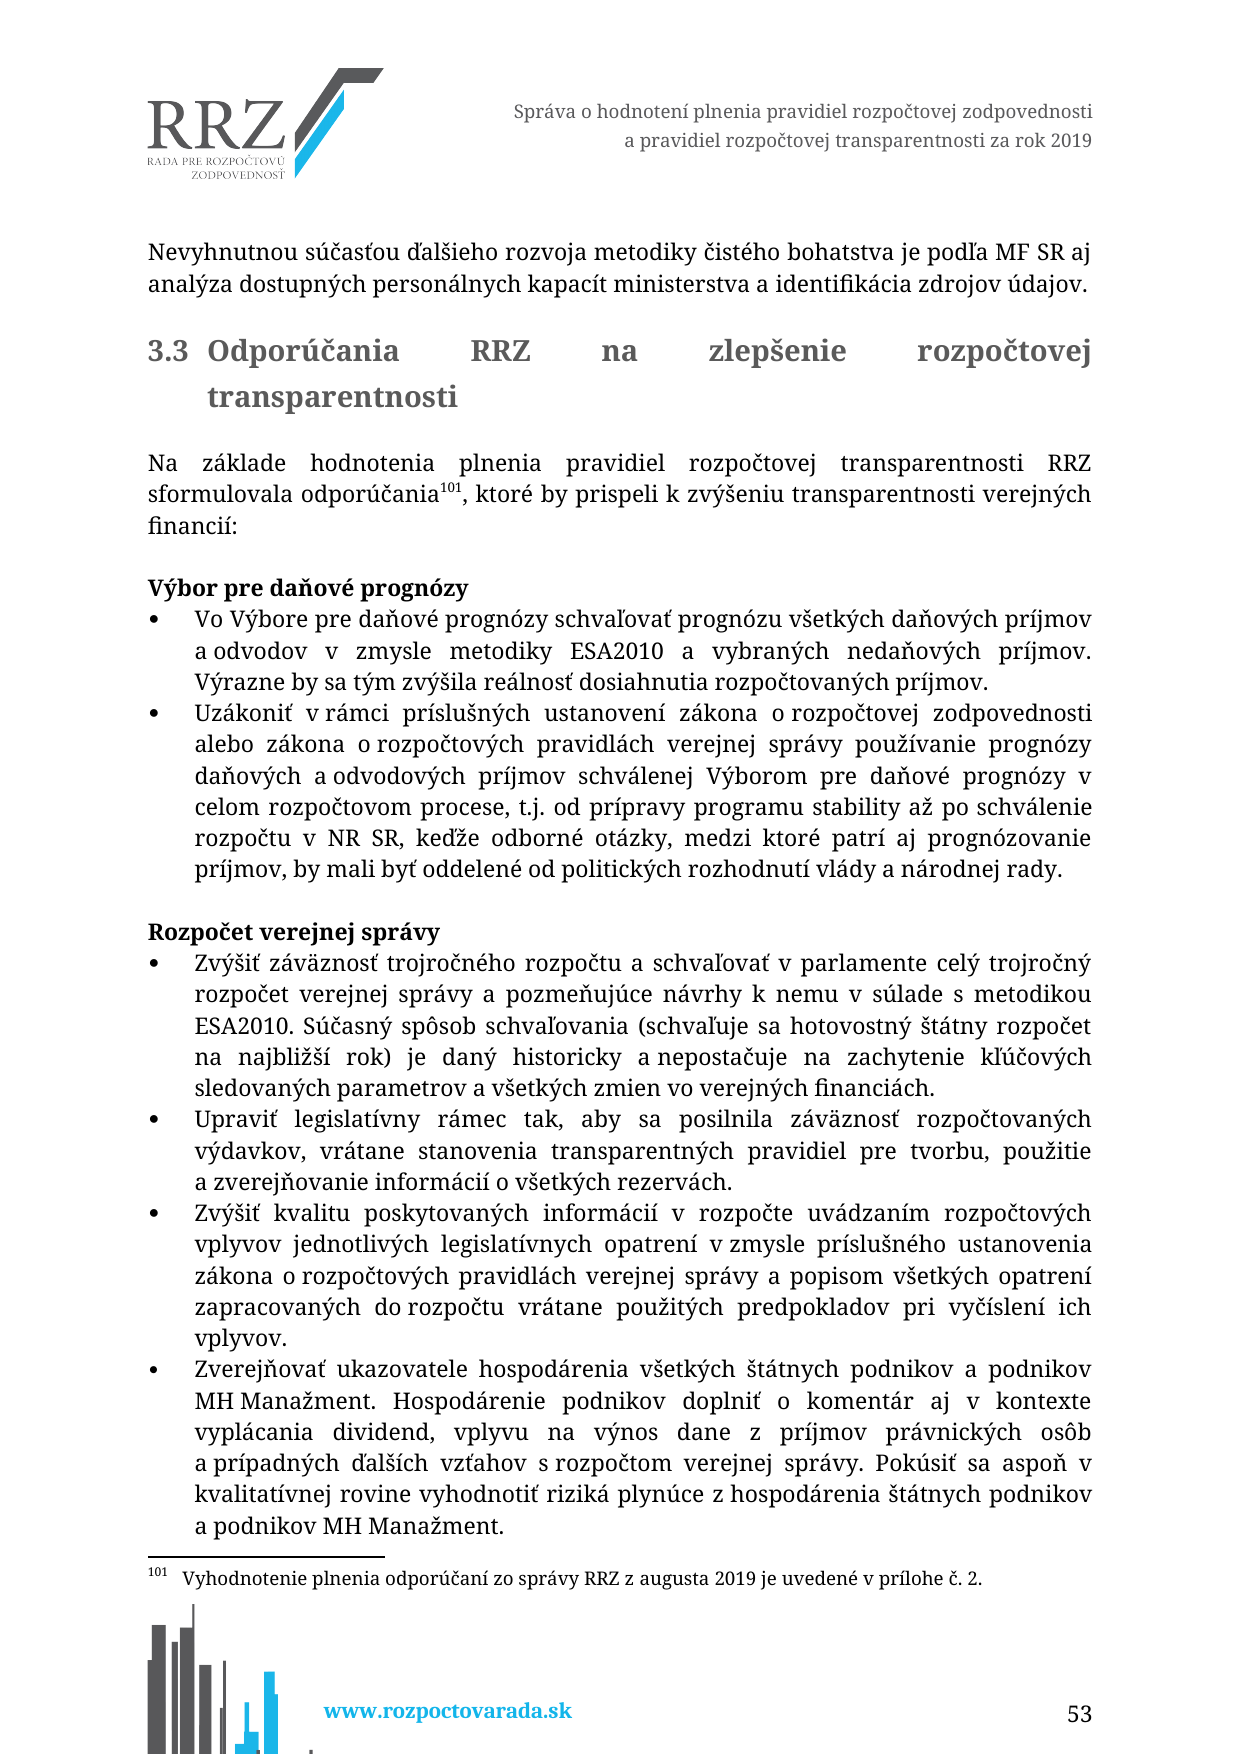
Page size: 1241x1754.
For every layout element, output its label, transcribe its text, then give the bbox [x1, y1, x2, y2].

subtitle Odporúčania RRZ na zlepšenie rozpočtovej transparentnosti [148, 330, 1092, 416]
picture [147, 68, 384, 179]
list Upraviť legislatívny rámec tak, aby sa posilnila záväznosť rozpočtovaných výdavkov, vrátane stanovenia transparentných pravidiel pre tvorbu, použitie a zverejňovanie informácií o všetkých rezervách. [150, 1103, 1092, 1197]
list Zvýšiť záväznosť trojročného rozpočtu a schvaľovať v parlamente celý trojročný rozpočet verejnej správy a pozmeňujúce návrhy k nemu v súlade s metodikou ESA2010. Súčasný spôsob schvaľovania (schvaľuje sa hotovostný štátny rozpočet na najbližší rok) je daný historicky a nepostačuje na zachytenie kľúčových sledovaných parametrov a všetkých zmien vo verejných financiách. [150, 947, 1092, 1103]
list Uzákoniť v rámci príslušných ustanovení zákona o rozpočtovej zodpovednosti alebo zákona o rozpočtových pravidlách verejnej správy používanie prognózy daňových a odvodových príjmov schválenej Výborom pre daňové prognózy v celom rozpočtovom procese, t.j. od prípravy programu stability až po schválenie rozpočtu v NR SR, keďže odborné otázky, medzi ktoré patrí aj prognózovanie príjmov, by mali byť oddelené od politických rozhodnutí vlády a národnej rady. [150, 697, 1092, 885]
list Zverejňovať ukazovatele hospodárenia všetkých štátnych podnikov a podnikov MH Manažment. Hospodárenie podnikov doplniť o komentár aj v kontexte vyplácania dividend, vplyvu na výnos dane z príjmov právnických osôb a prípadných ďalších vzťahov s rozpočtom verejnej správy. Pokúsiť sa aspoň v kvalitatívnej rovine vyhodnotiť riziká plynúce z hospodárenia štátnych podnikov a podnikov MH Manažment. [150, 1353, 1092, 1541]
text Na základe hodnotenia plnenia pravidiel rozpočtovej transparentnosti RRZ sformulovala odporúčania, ktoré by prispeli k zvýšeniu transparentnosti verejných financií: [148, 447, 1092, 541]
list Zvýšiť kvalitu poskytovaných informácií v rozpočte uvádzaním rozpočtových vplyvov jednotlivých legislatívnych opatrení v zmysle príslušného ustanovenia zákona o rozpočtových pravidlách verejnej správy a popisom všetkých opatrení zapracovaných do rozpočtu vrátane použitých predpokladov pri vyčíslení ich vplyvov. [150, 1197, 1092, 1353]
text Výbor pre daňové prognózy [148, 572, 1092, 603]
text Z hľadiska možných budúcich zmien RRZ pozitívne vníma skutočnosť, že dôraz na čisté bohatstvo sa stal súčasťou programového vyhlásenia vlády. Zámerom MF SR v tejto oblasti je najmä skvalitňovanie údajovej základne pre výpočet čistého bohatstva, zlepšenie spravovania štátnych aktív a pasív, zefektívnenie manažmentu štátnych podnikov a posilnenie monitoring výkonu akcionárskych práv na MF SR. Nevyhnutnou súčasťou ďalšieho rozvoja metodiky čistého bohatstva je podľa MF SR aj analýza dostupných personálnych kapacít ministerstva a identifikácia zdrojov údajov. [148, 236, 1092, 299]
text Rozpočet verejnej správy [148, 916, 1092, 947]
picture [147, 1604, 313, 1754]
list Vo Výbore pre daňové prognózy schvaľovať prognózu všetkých daňových príjmov a odvodov v zmysle metodiky ESA2010 a vybraných nedaňových príjmov. Výrazne by sa tým zvýšila reálnosť dosiahnutia rozpočtovaných príjmov. [150, 603, 1092, 697]
